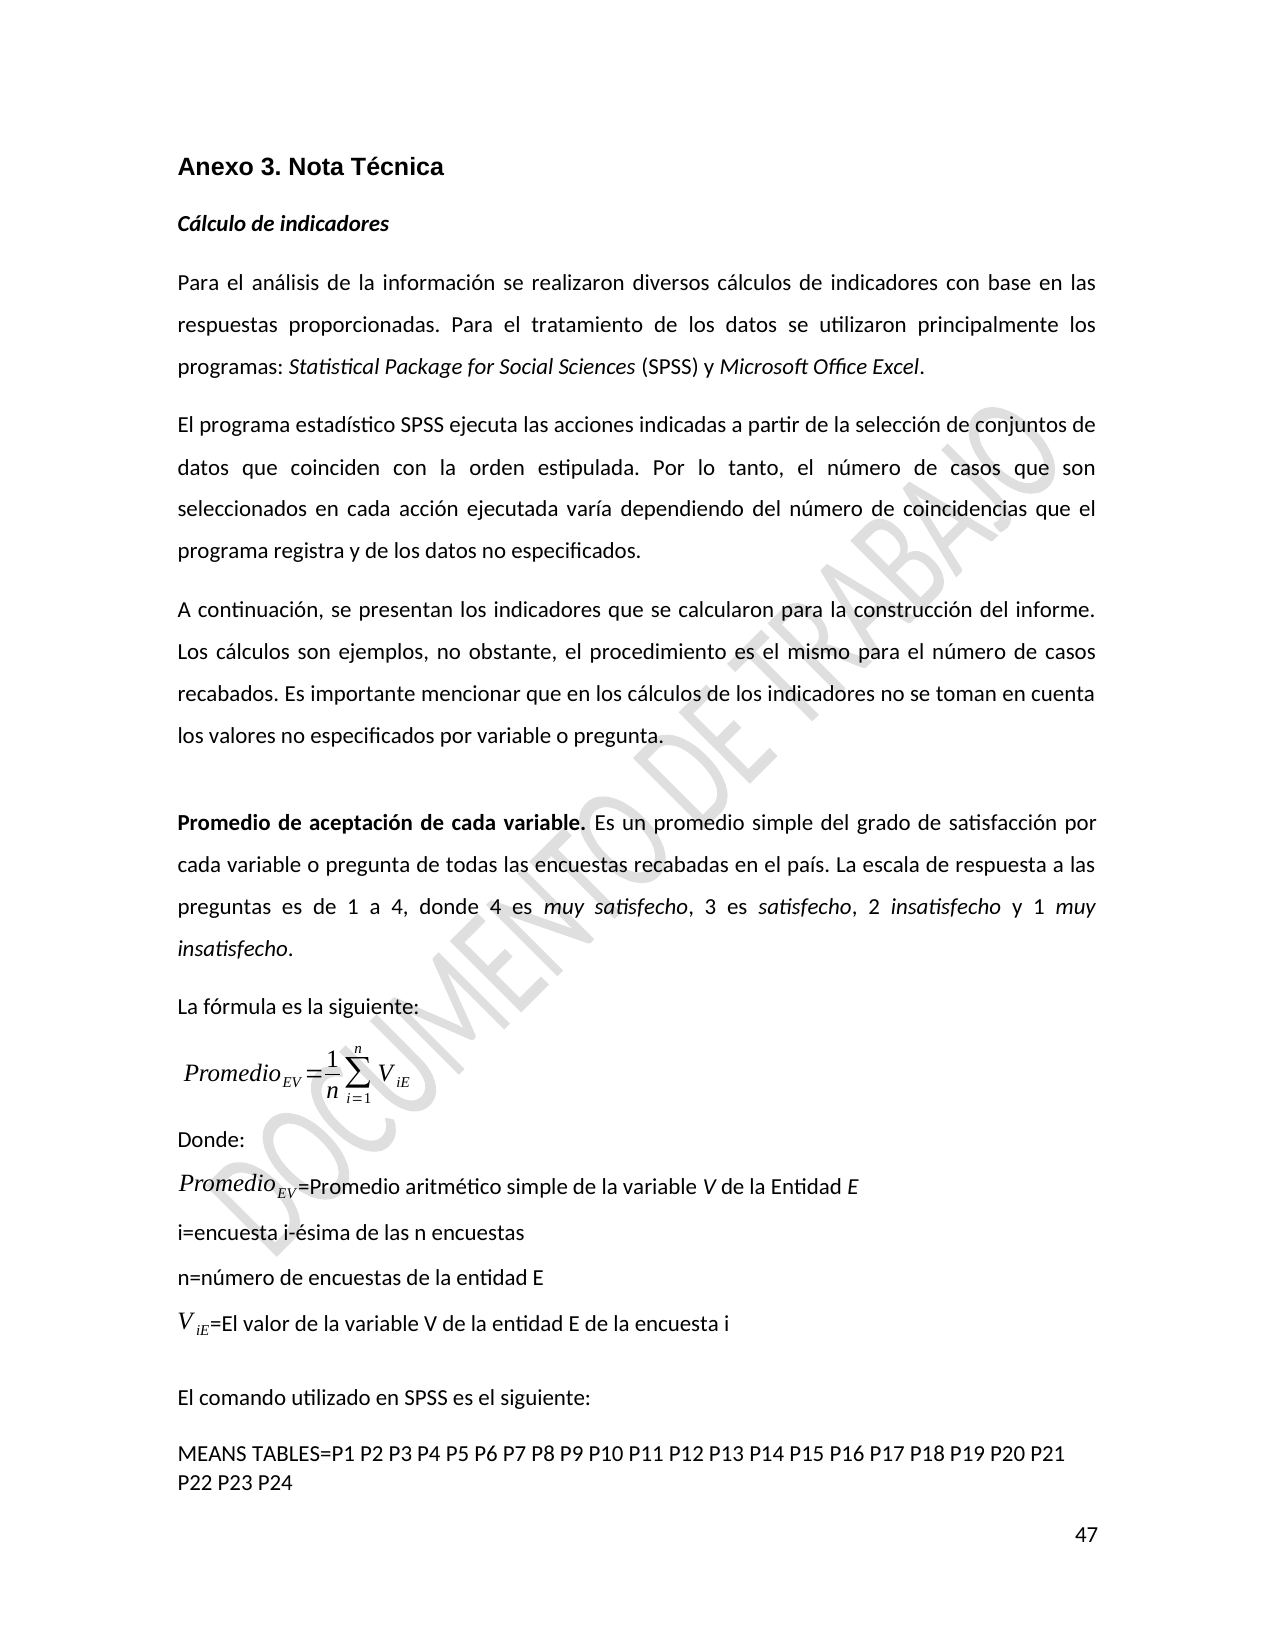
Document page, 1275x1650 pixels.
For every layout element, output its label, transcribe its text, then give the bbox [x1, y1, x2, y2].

text El programa estadístico SPSS ejecuta las acciones indicadas a partir de la selección de conjuntos de datos que coinciden con la orden estipulada. Por lo tanto, el número de casos que son seleccionados en cada acción ejecutada varía dependiendo del número de coincidencias que el programa registra y de los datos no especificados. [177, 411, 1098, 564]
text A continuación, se presentan los indicadores que se calcularon para la construcción del informe. Los cálculos son ejemplos, no obstante, el procedimiento es el mismo para el número de casos recabados. Es importante mencionar que en los cálculos de los indicadores no se toman en cuenta los valores no especificados por variable o pregunta. [177, 595, 1098, 749]
text =El valor de la variable V de la entidad E de la encuesta i [177, 1307, 1098, 1339]
text Promedio de aceptación de cada variable. Es un promedio simple del grado de satisfacción por cada variable o pregunta de todas las encuestas recabadas en el país. La escala de respuesta a las preguntas es de 1 a 4, donde 4 es muy satisfecho, 3 es satisfecho, 2 insatisfecho y 1 muy insatisfecho. [177, 808, 1098, 962]
text =Promedio aritmético simple de la variable V de la Entidad E [177, 1170, 1098, 1201]
subtitle Anexo 3. Nota Técnica [177, 152, 1098, 181]
text Cálculo de indicadores [177, 209, 1098, 237]
text n=número de encuestas de la entidad E [177, 1263, 1098, 1291]
text i=encuesta i-ésima de las n encuestas [177, 1218, 1098, 1246]
text La fórmula es la siguiente: [177, 992, 1098, 1020]
text El comando utilizado en SPSS es el siguiente: [177, 1383, 1098, 1412]
text Para el análisis de la información se realizaron diversos cálculos de indicadores con base en las respuestas proporcionadas. Para el tratamiento de los datos se utilizaron principalmente los programas: Statistical Package for Social Sciences (SPSS) y Microsoft Office Excel. [177, 268, 1098, 380]
text Donde: [177, 1125, 1098, 1153]
text MEANS TABLES=P1 P2 P3 P4 P5 P6 P7 P8 P9 P10 P11 P12 P13 P14 P15 P16 P17 P18 P19 P20 P21 P22 P23 P24 [177, 1439, 1098, 1496]
